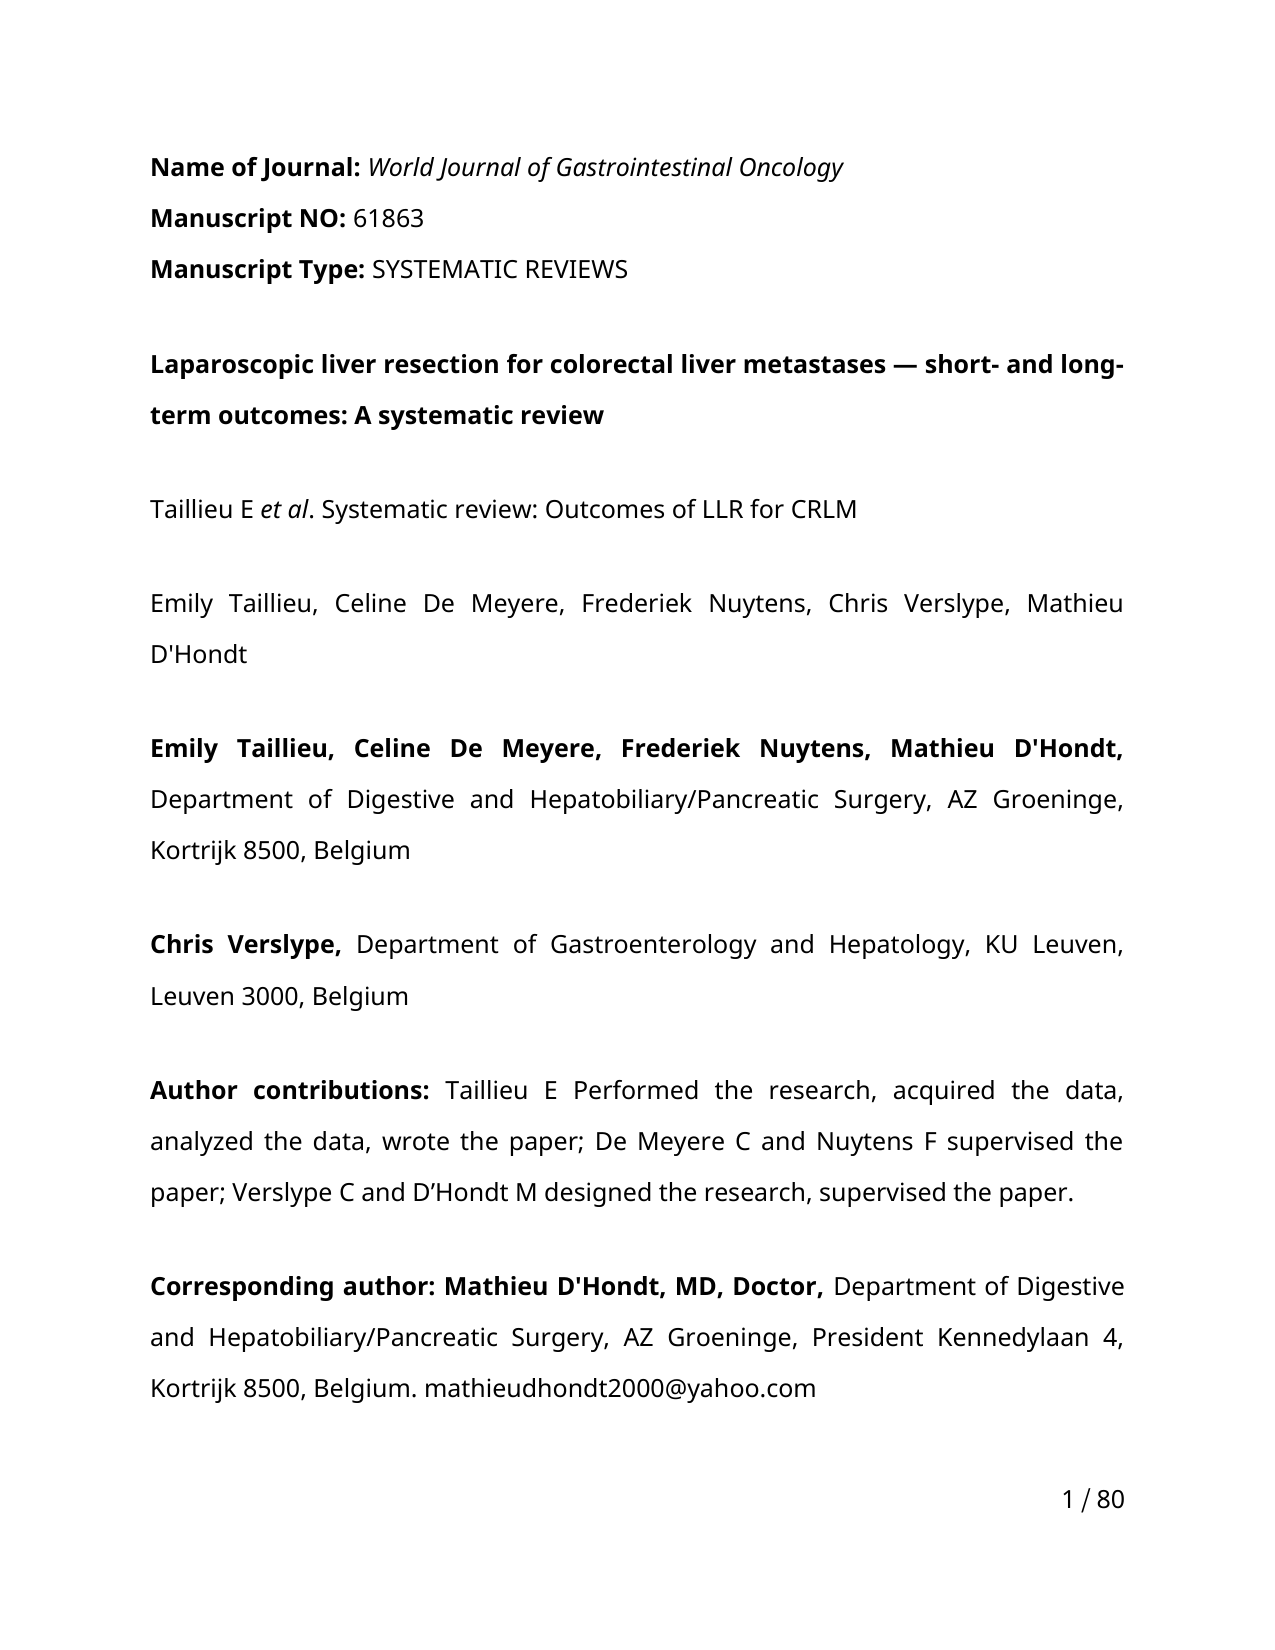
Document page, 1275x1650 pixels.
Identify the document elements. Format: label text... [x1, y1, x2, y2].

text Author contributions: Taillieu E Performed the research, acquired the data, analyzed the data, wrote the paper; De Meyere C and Nuytens F supervised the paper; Verslype C and D’Hondt M designed the research, supervised the paper. [150, 1072, 1125, 1208]
text Taillieu E et al. Systematic review: Outcomes of LLR for CRLM [150, 491, 1125, 526]
text Manuscript Type: SYSTEMATIC REVIEWS [150, 252, 1125, 286]
text Chris Verslype, Department of Gastroenterology and Hepatology, KU Leuven, Leuven 3000, Belgium [150, 927, 1125, 1012]
text Emily Taillieu, Celine De Meyere, Frederiek Nuytens, Chris Verslype, Mathieu D'Hondt [150, 586, 1125, 671]
text Corresponding author: Mathieu D'Hondt, MD, Doctor, Department of Digestive and Hepatobiliary/Pancreatic Surgery, AZ Groeninge, President Kennedylaan 4, Kortrijk 8500, Belgium. mathieudhondt2000@yahoo.com [150, 1268, 1125, 1405]
text Laparoscopic liver resection for colorectal liver metastases — short- and long-term outcomes: A systematic review [150, 346, 1125, 431]
text Emily Taillieu, Celine De Meyere, Frederiek Nuytens, Mathieu D'Hondt, Department of Digestive and Hepatobiliary/Pancreatic Surgery, AZ Groeninge, Kortrijk 8500, Belgium [150, 731, 1125, 867]
text Manuscript NO: 61863 [150, 201, 1125, 235]
text Name of Journal: World Journal of Gastrointestinal Oncology [150, 150, 1125, 184]
